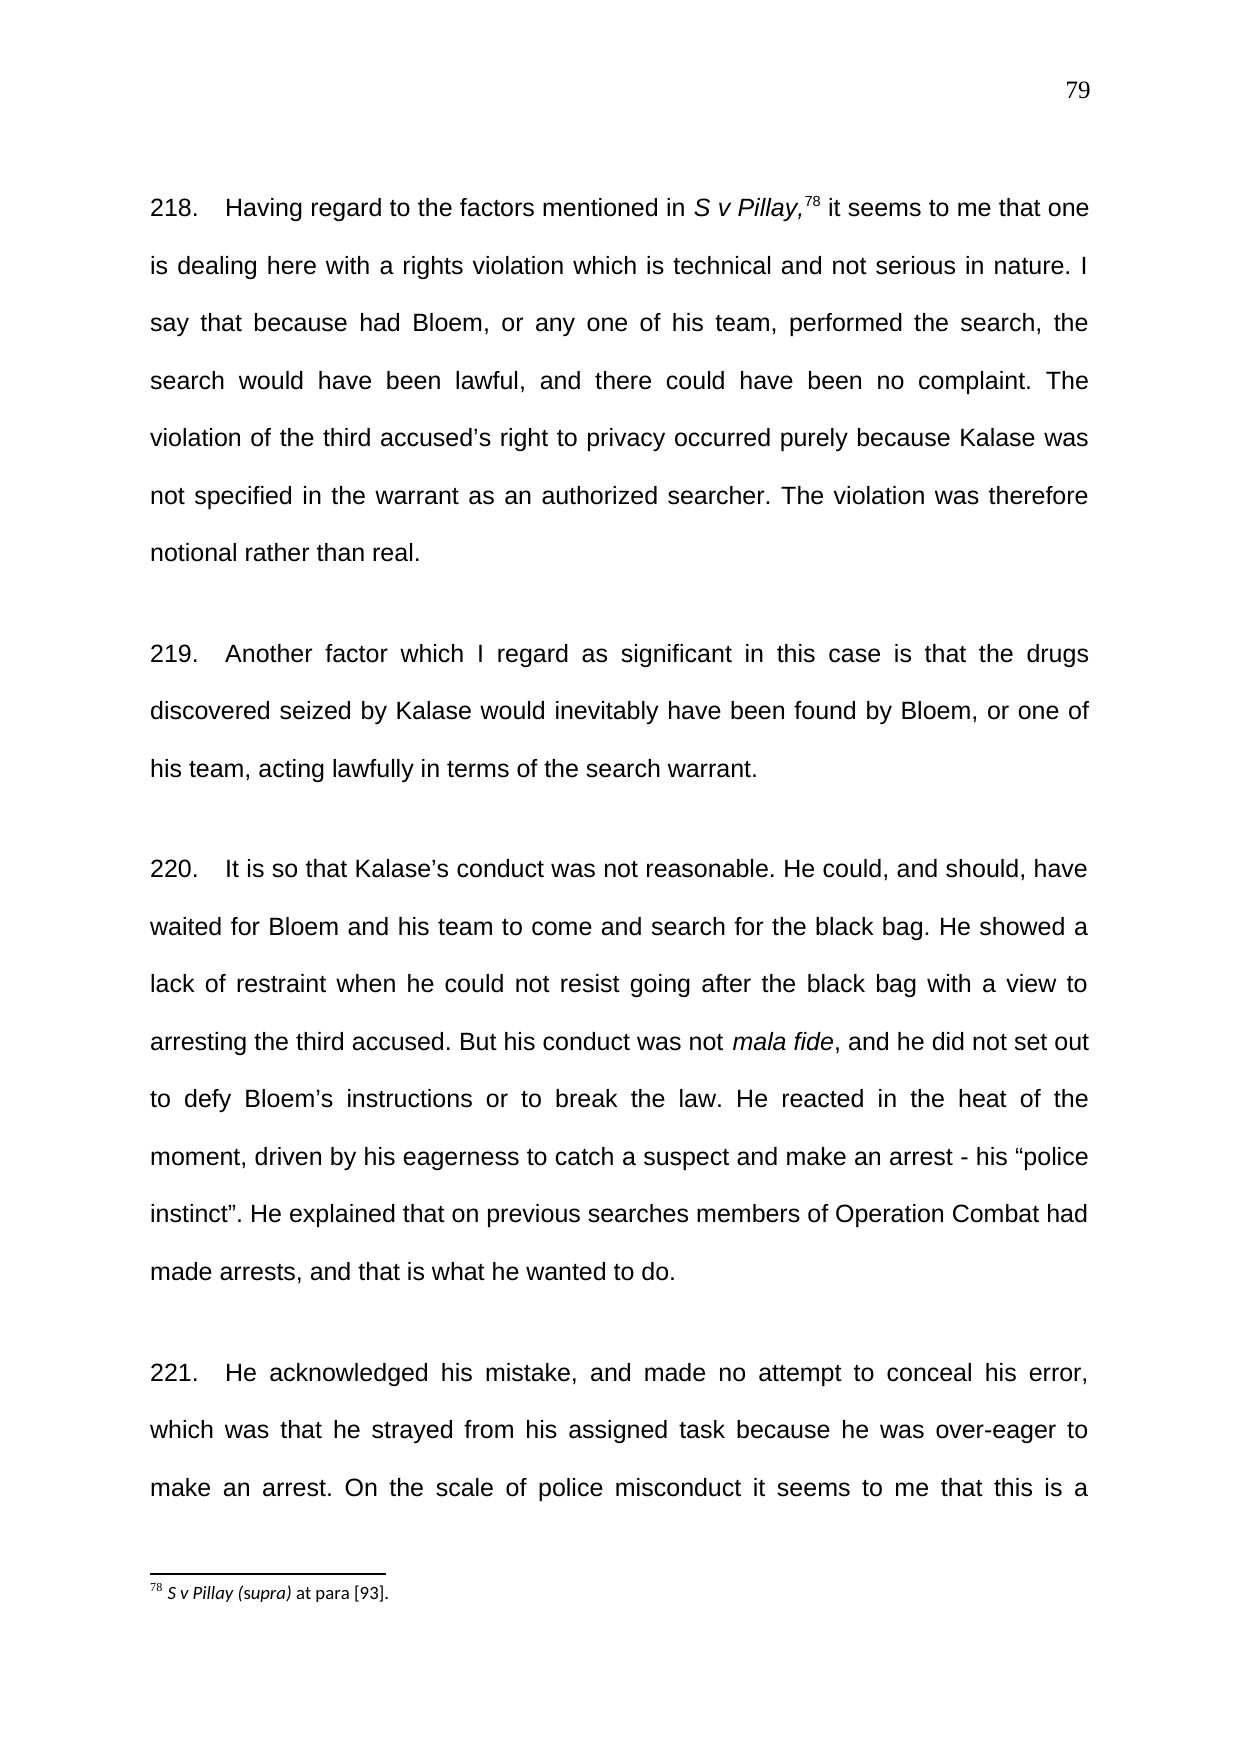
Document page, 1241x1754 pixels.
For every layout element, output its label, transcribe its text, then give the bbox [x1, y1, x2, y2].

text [150, 1357, 1090, 1501]
text 220. It is so that Kalase’s conduct was not reasonable. He could, and should, have waited for Bloem and his team to come and search for the black bag. He showed a lack of restraint when he could not resist going after the black bag with a view to arresting the third accused. But his conduct was not mala fide, and he did not set out to defy Bloem’s instructions or to break the law. He reacted in the heat of the moment, driven by his eagerness to catch a suspect and make an arrest - his “police instinct”. He explained that on previous searches members of Operation Combat had made arrests, and that is what he wanted to do. [150, 854, 1090, 1286]
text 219. Another factor which I regard as significant in this case is that the drugs discovered seized by Kalase would inevitably have been found by Bloem, or one of his team, acting lawfully in terms of the search warrant. [150, 639, 1090, 782]
text 218. Having regard to the factors mentioned in S v Pillay, it seems to me that one is dealing here with a rights violation which is technical and not serious in nature. I say that because had Bloem, or any one of his team, performed the search, the search would have been lawful, and there could have been no complaint. The violation of the third accused’s right to privacy occurred purely because Kalase was not specified in the warrant as an authorized searcher. The violation was therefore notional rather than real. [150, 193, 1090, 567]
